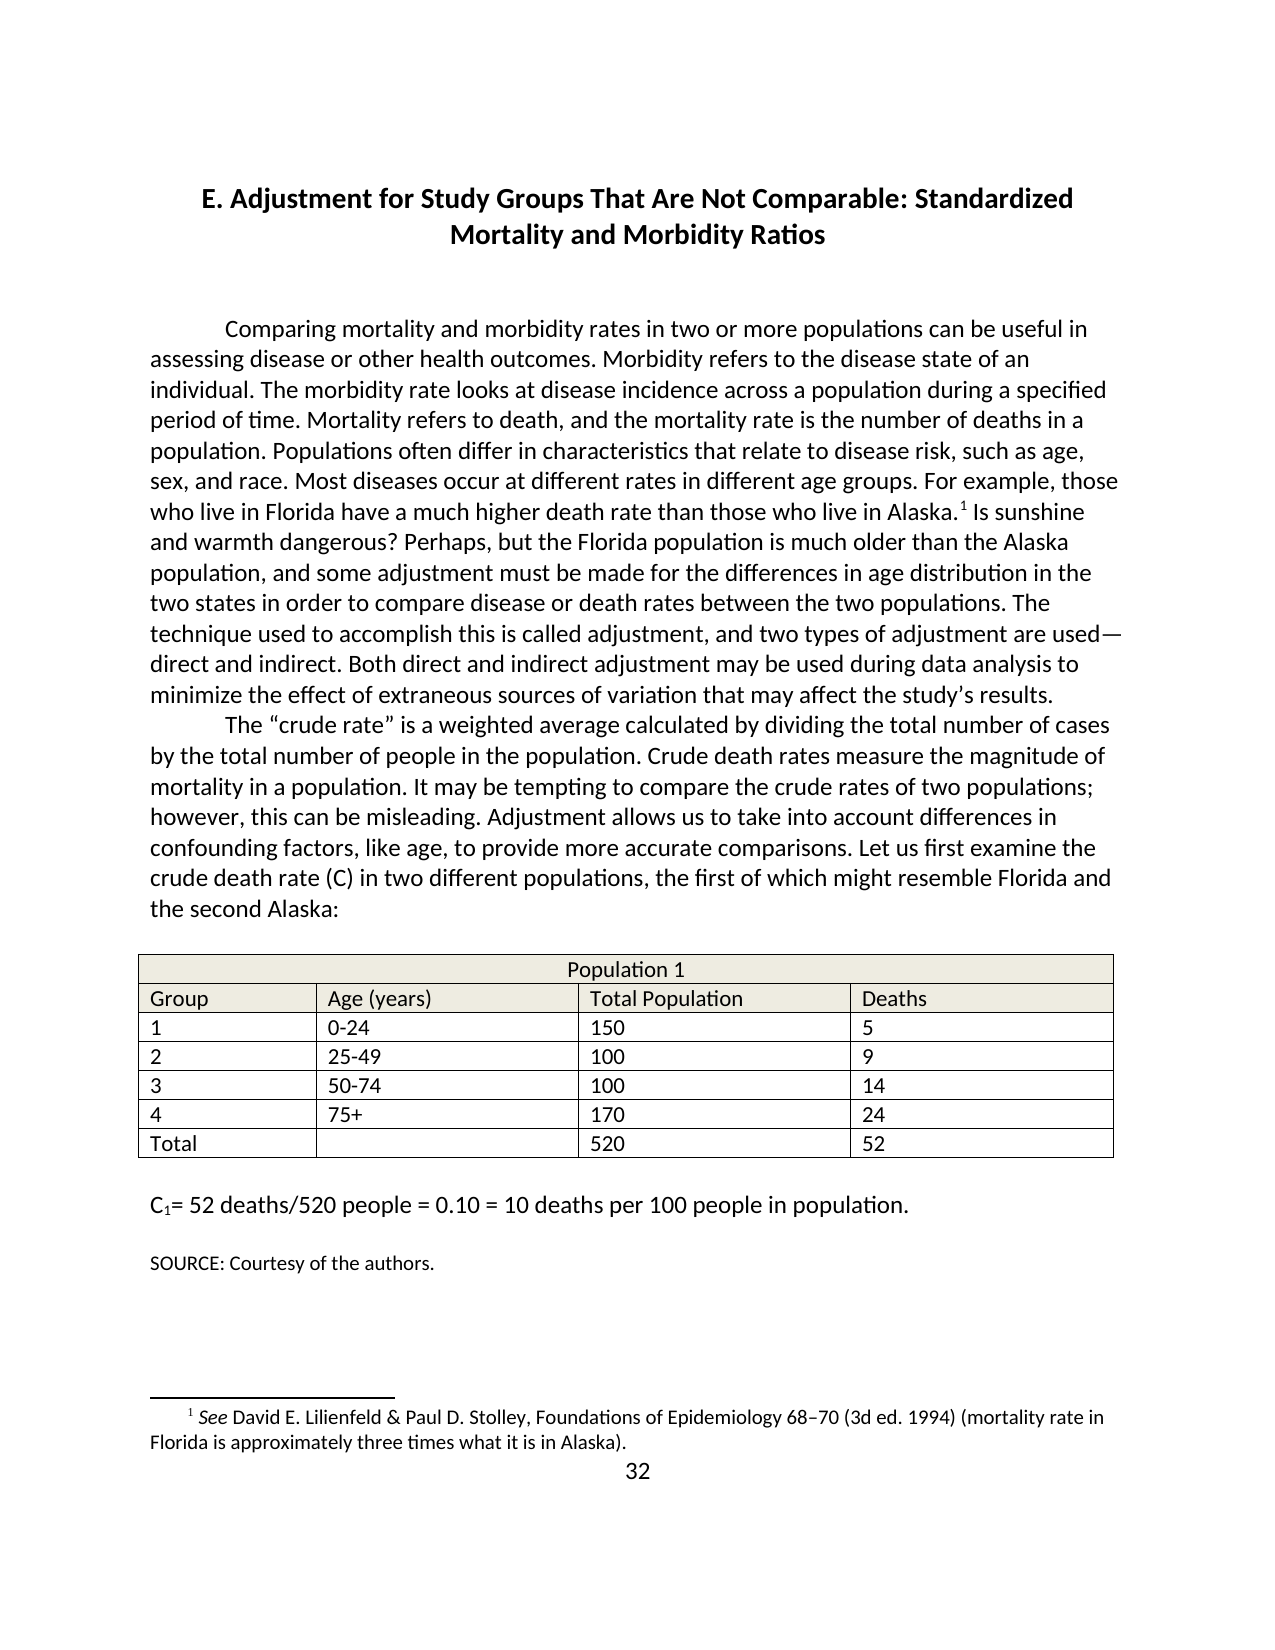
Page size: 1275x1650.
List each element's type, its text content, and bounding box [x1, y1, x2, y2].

table_cell 4 [139, 1100, 316, 1128]
table_cell 52 [851, 1129, 1113, 1157]
table_cell Deaths [851, 984, 1113, 1012]
table_cell [317, 1129, 578, 1157]
table_cell 100 [579, 1071, 850, 1099]
table_cell Total Population [579, 984, 850, 1012]
text C1= 52 deaths/520 people = 0.10 = 10 deaths per 100 people in population. [150, 1189, 1125, 1219]
table_cell 1 [139, 1013, 316, 1041]
table_cell 170 [579, 1100, 850, 1128]
table_cell 50-74 [317, 1071, 578, 1099]
table_cell 24 [851, 1100, 1113, 1128]
table_cell 520 [579, 1129, 850, 1157]
table_cell 25-49 [317, 1042, 578, 1070]
table_cell 9 [851, 1042, 1113, 1070]
table_cell Total [139, 1129, 316, 1157]
table_cell 5 [851, 1013, 1113, 1041]
text SOURCE: Courtesy of the authors. [150, 1250, 1125, 1275]
table_cell Group [139, 984, 316, 1012]
table_cell 14 [851, 1071, 1113, 1099]
subtitle E. Adjustment for Study Groups That Are Not Comparable: Standardized Mortality and Morbidity Ratios [150, 181, 1125, 252]
text Comparing mortality and morbidity rates in two or more populations can be useful in assessing disease or other health outcomes. Morbidity refers to the disease state of an individual. The morbidity rate looks at disease incidence across a population during a specified period of time. Mortality refers to death, and the mortality rate is the number of deaths in a population. Populations often differ in characteristics that relate to disease risk, such as age, sex, and race. Most diseases occur at different rates in different age groups. For example, those who live in Florida have a much higher death rate than those who live in Alaska. Is sunshine and warmth dangerous? Perhaps, but the Florida population is much older than the Alaska population, and some adjustment must be made for the differences in age distribution in the two states in order to compare disease or death rates between the two populations. The technique used to accomplish this is called adjustment, and two types of adjustment are used—direct and indirect. Both direct and indirect adjustment may be used during data analysis to minimize the effect of extraneous sources of variation that may affect the study’s results. [150, 313, 1125, 709]
table_cell Age (years) [317, 984, 578, 1012]
table_header Population 1 [139, 955, 1113, 983]
table_cell 2 [139, 1042, 316, 1070]
table_cell 3 [139, 1071, 316, 1099]
table_cell 75+ [317, 1100, 578, 1128]
table_cell 150 [579, 1013, 850, 1041]
table_cell 100 [579, 1042, 850, 1070]
table_cell 0-24 [317, 1013, 578, 1041]
text The “crude rate” is a weighted average calculated by dividing the total number of cases by the total number of people in the population. Crude death rates measure the magnitude of mortality in a population. It may be tempting to compare the crude rates of two populations; however, this can be misleading. Adjustment allows us to take into account differences in confounding factors, like age, to provide more accurate comparisons. Let us first examine the crude death rate (C) in two different populations, the first of which might resemble Florida and the second Alaska: [150, 709, 1125, 923]
